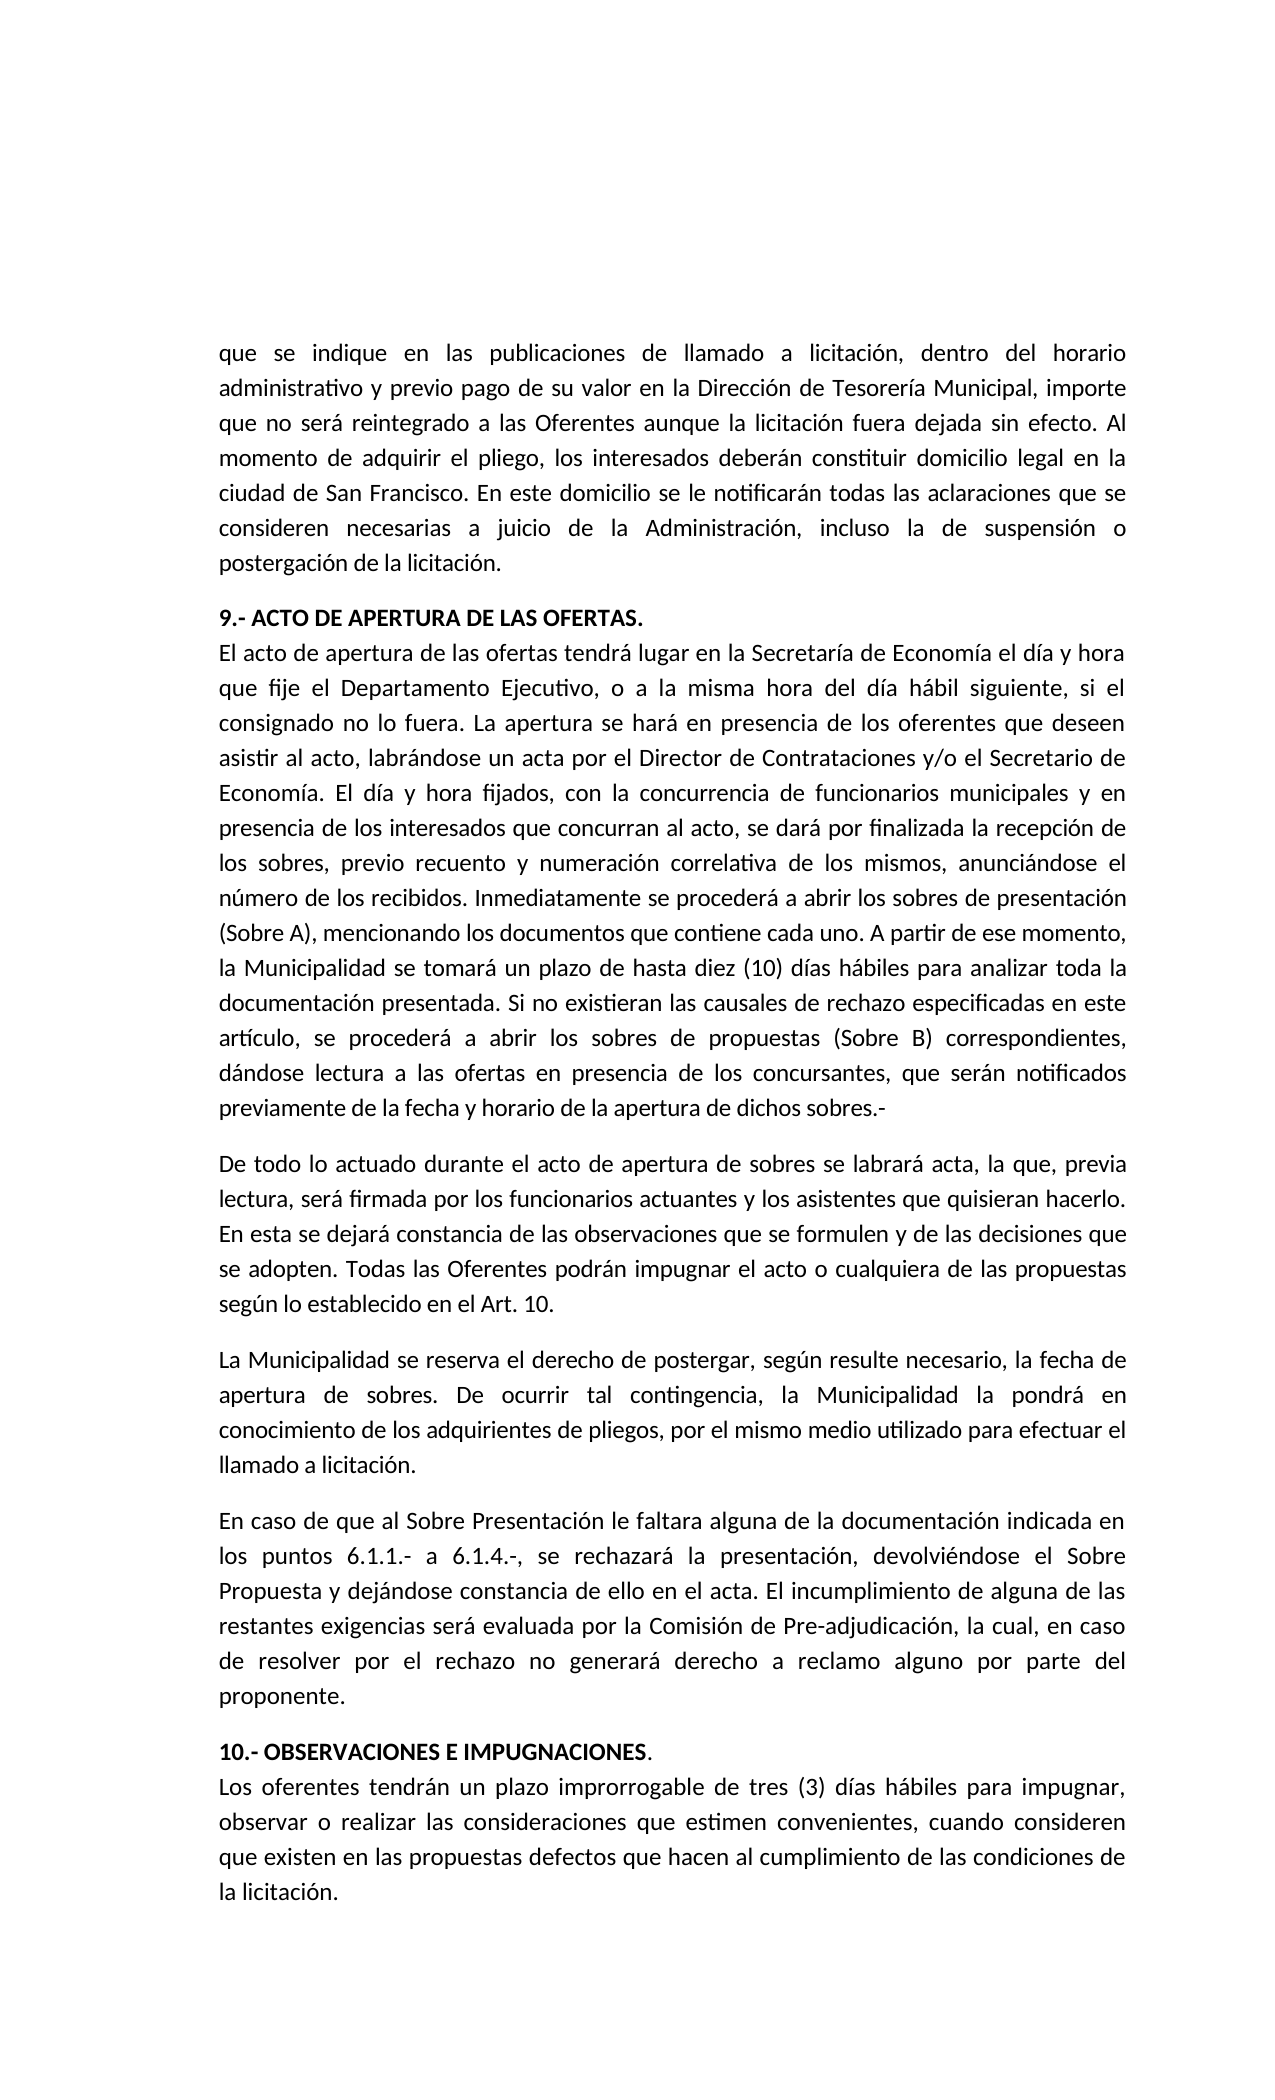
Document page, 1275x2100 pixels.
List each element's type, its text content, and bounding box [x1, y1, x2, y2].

text 10.- OBSERVACIONES E IMPUGNACIONES. [218, 1736, 1127, 1766]
text De todo lo actuado durante el acto de apertura de sobres se labrará acta, la que, previa lectura, será firmada por los funcionarios actuantes y los asistentes que quisieran hacerlo. En esta se dejará constancia de las observaciones que se formulen y de las decisiones que se adopten. Todas las Oferentes podrán impugnar el acto o cualquiera de las propuestas según lo establecido en el Art. 10. [218, 1148, 1127, 1319]
text El acto de apertura de las ofertas tendrá lugar en la Secretaría de Economía el día y hora que fije el Departamento Ejecutivo, o a la misma hora del día hábil siguiente, si el consignado no lo fuera. La apertura se hará en presencia de los oferentes que deseen asistir al acto, labrándose un acta por el Director de Contrataciones y/o el Secretario de Economía. El día y hora fijados, con la concurrencia de funcionarios municipales y en presencia de los interesados que concurran al acto, se dará por finalizada la recepción de los sobres, previo recuento y numeración correlativa de los mismos, anunciándose el número de los recibidos. Inmediatamente se procederá a abrir los sobres de presentación (Sobre A), mencionando los documentos que contiene cada uno. A partir de ese momento, la Municipalidad se tomará un plazo de hasta diez (10) días hábiles para analizar toda la documentación presentada. Si no existieran las causales de rechazo especificadas en este artículo, se procederá a abrir los sobres de propuestas (Sobre B) correspondientes, dándose lectura a las ofertas en presencia de los concursantes, que serán notificados previamente de la fecha y horario de la apertura de dichos sobres.- [218, 637, 1127, 1123]
text La Municipalidad se reserva el derecho de postergar, según resulte necesario, la fecha de apertura de sobres. De ocurrir tal contingencia, la Municipalidad la pondrá en conocimiento de los adquirientes de pliegos, por el mismo medio utilizado para efectuar el llamado a licitación. [218, 1344, 1127, 1480]
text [218, 337, 1127, 577]
text En caso de que al Sobre Presentación le faltara alguna de la documentación indicada en los puntos 6.1.1.- a 6.1.4.-, se rechazará la presentación, devolviéndose el Sobre Propuesta y dejándose constancia de ello en el acta. El incumplimiento de alguna de las restantes exigencias será evaluada por la Comisión de Pre-adjudicación, la cual, en caso de resolver por el rechazo no generará derecho a reclamo alguno por parte del proponente. [218, 1505, 1127, 1711]
text Los oferentes tendrán un plazo improrrogable de tres (3) días hábiles para impugnar, observar o realizar las consideraciones que estimen convenientes, cuando consideren que existen en las propuestas defectos que hacen al cumplimiento de las condiciones de la licitación. [218, 1771, 1127, 1906]
text 9.- ACTO DE APERTURA DE LAS OFERTAS. [218, 602, 1127, 633]
